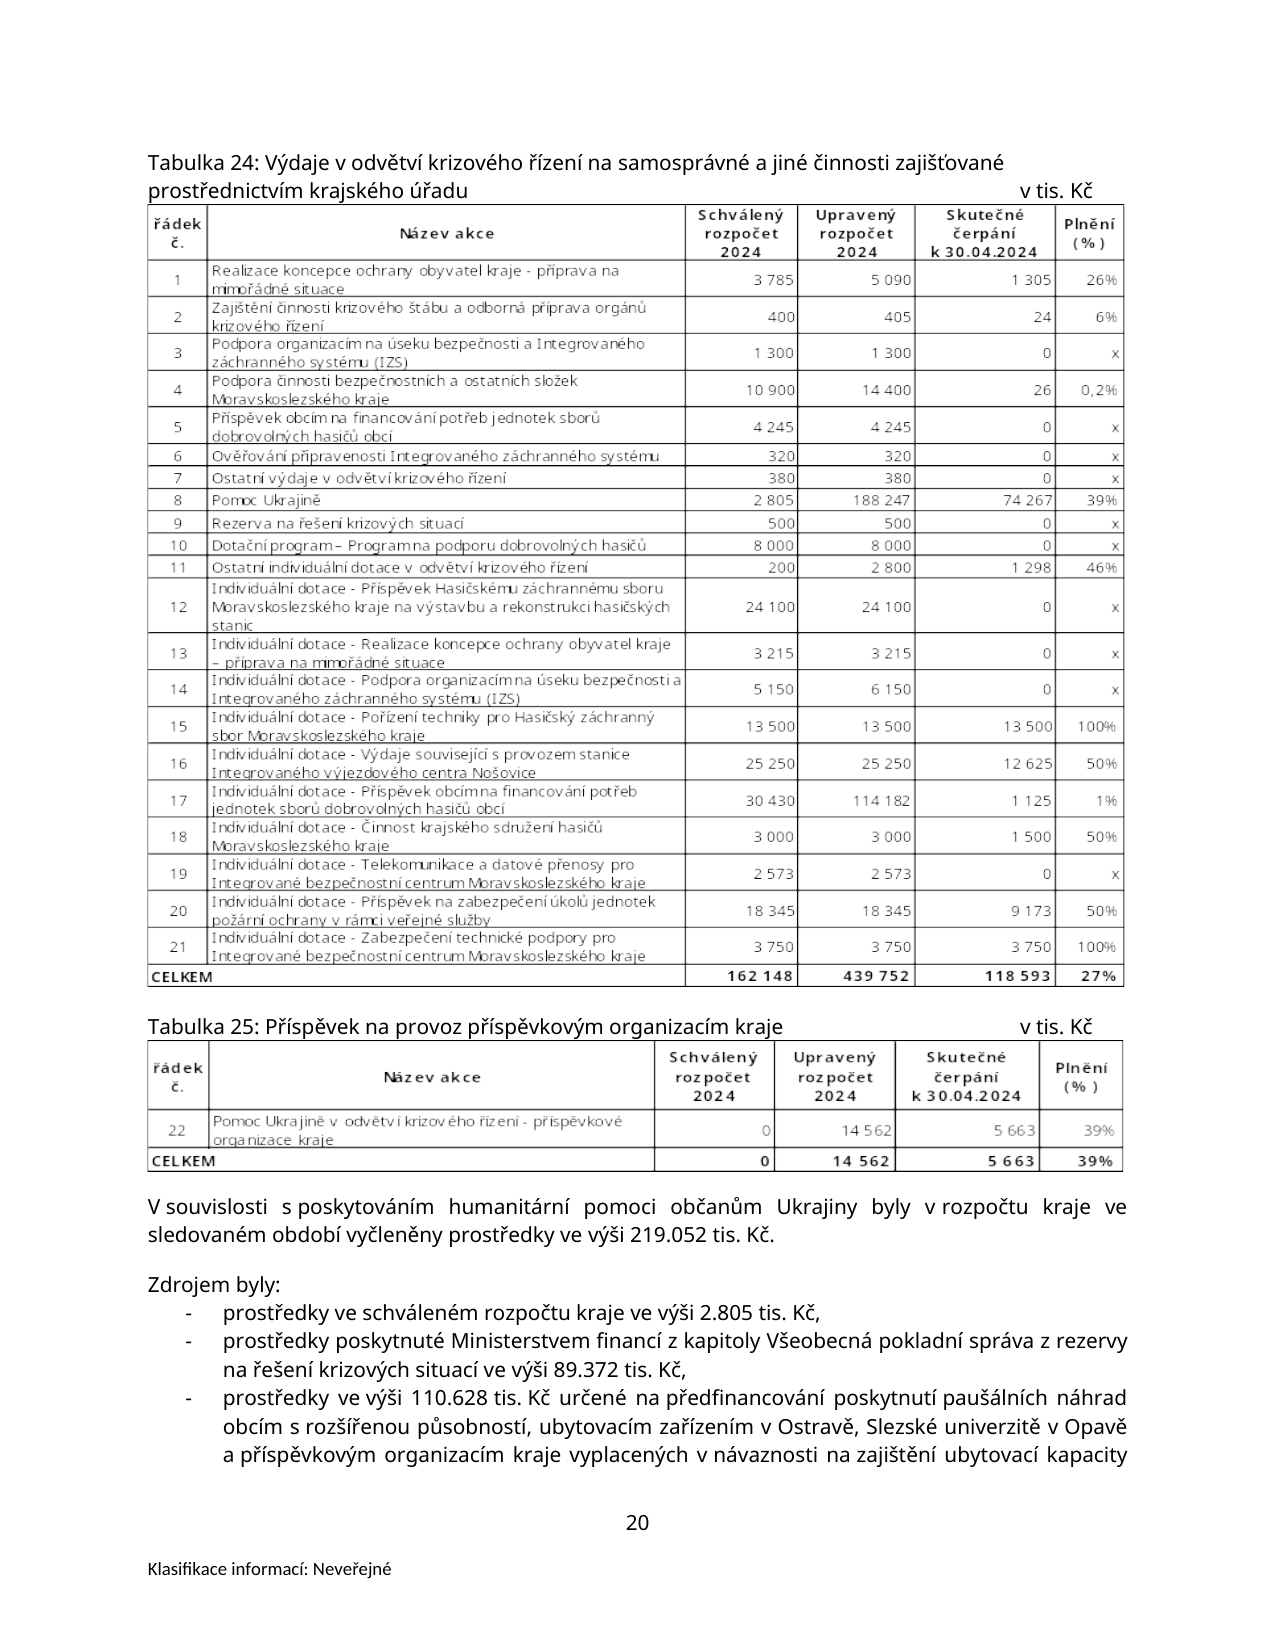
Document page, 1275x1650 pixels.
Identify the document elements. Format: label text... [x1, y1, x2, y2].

text Příspěvek na provoz příspěvkovým organizacím kraje v tis. Kč [148, 1012, 1127, 1171]
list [185, 1383, 1127, 1469]
text Zdrojem byly: [148, 1270, 1127, 1298]
list prostředky ve schváleném rozpočtu kraje ve výši 2.805 tis. Kč, [185, 1298, 1127, 1327]
text V souvislosti s poskytováním humanitární pomoci občanům Ukrajiny byly v rozpočtu kraje ve sledovaném období vyčleněny prostředky ve výši 219.052 tis. Kč. [148, 1192, 1127, 1249]
text Výdaje v odvětví krizového řízení na samosprávné a jiné činnosti zajišťované prostřednictvím krajského úřadu v tis. Kč [148, 148, 1127, 987]
list prostředky poskytnuté Ministerstvem financí z kapitoly Všeobecná pokladní správa z rezervy na řešení krizových situací ve výši 89.372 tis. Kč, [185, 1327, 1127, 1383]
